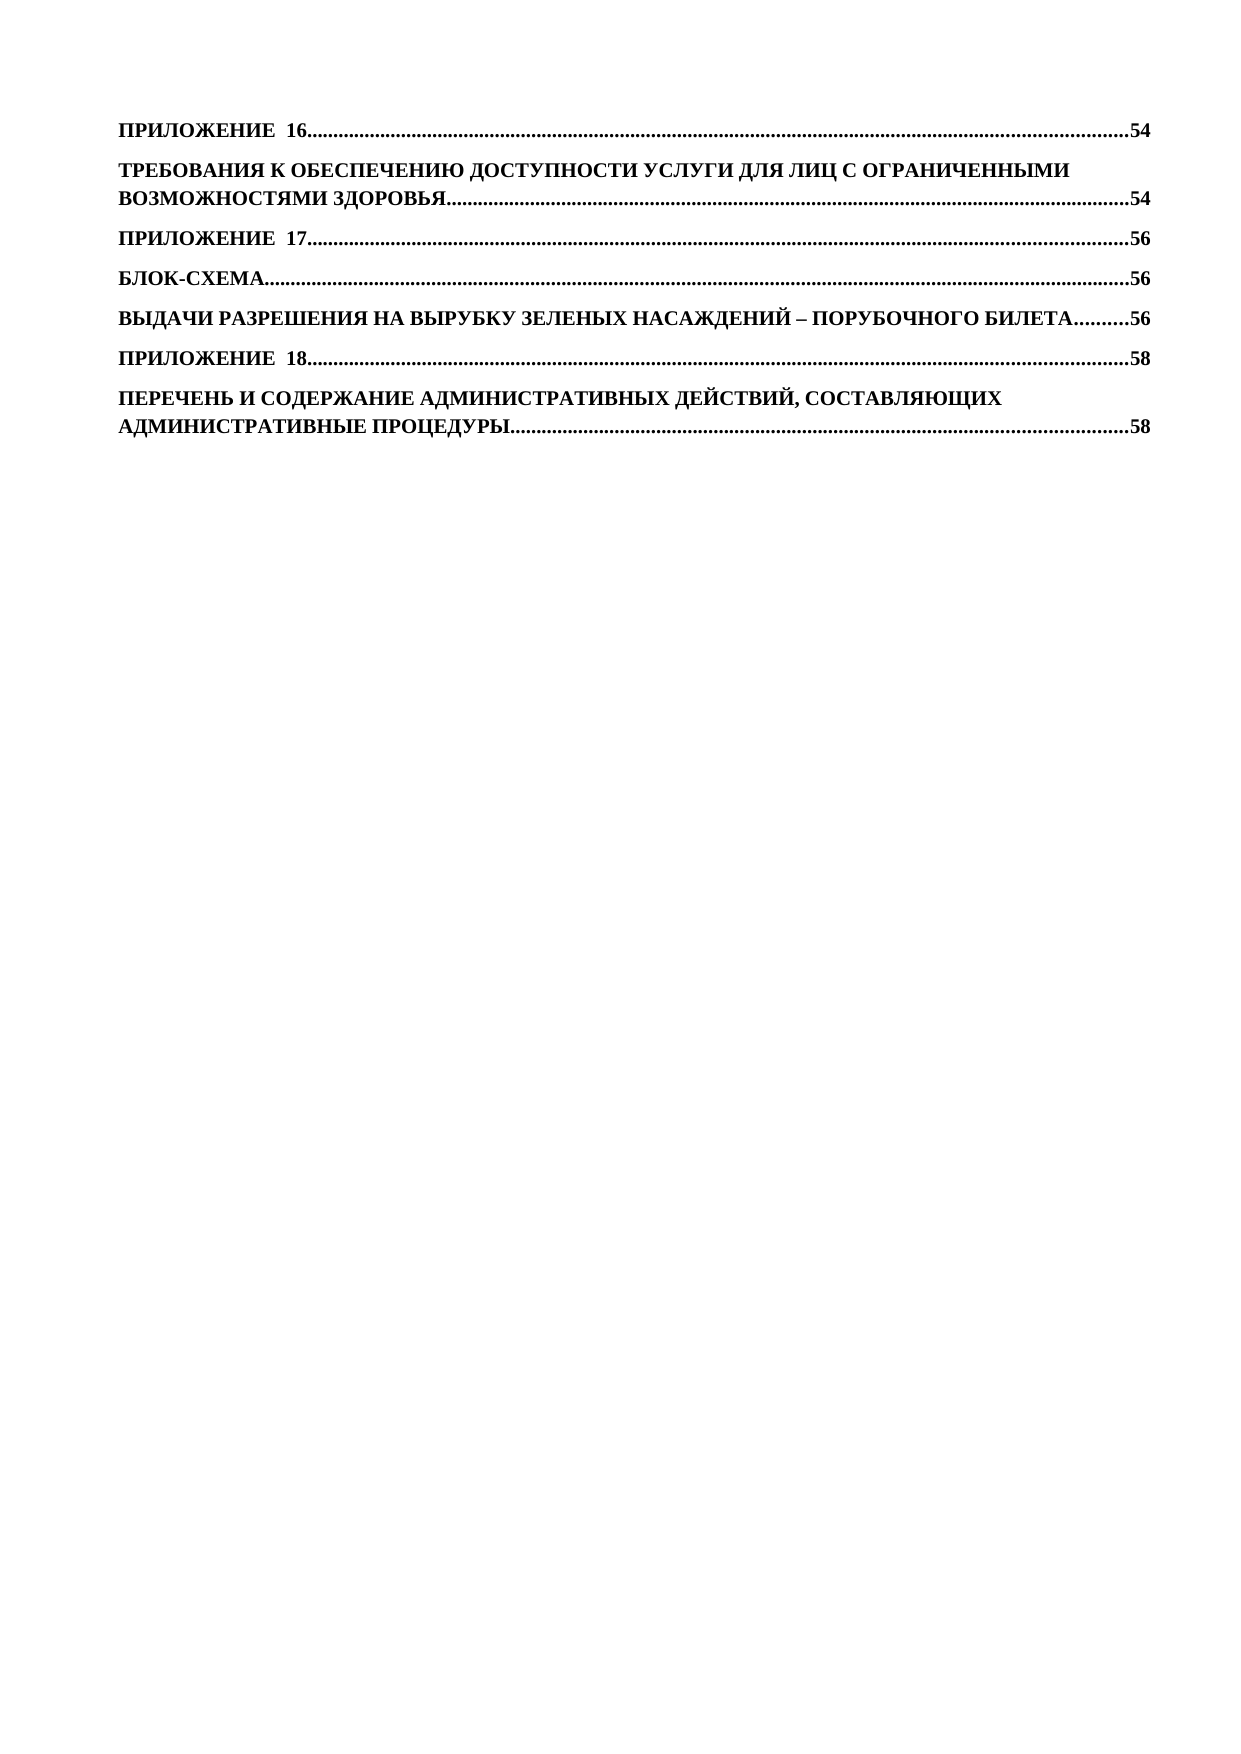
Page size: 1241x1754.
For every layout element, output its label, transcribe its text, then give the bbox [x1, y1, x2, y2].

text Блок-схема 56 [118, 266, 1152, 290]
text Приложение 17 56 [118, 226, 1152, 250]
text Приложение 16 54 [118, 118, 1152, 142]
text Приложение 18 58 [118, 346, 1152, 370]
text Перечень и содержание административных действий, составляющих административные процедуры 58 [118, 386, 1152, 438]
text выдачи разрешения на вырубку зеленых насаждений – порубочного билета 56 [118, 306, 1152, 330]
text Требования к обеспечению доступности услуги для лиц с ограниченными возможностями здоровья 54 [118, 158, 1152, 210]
